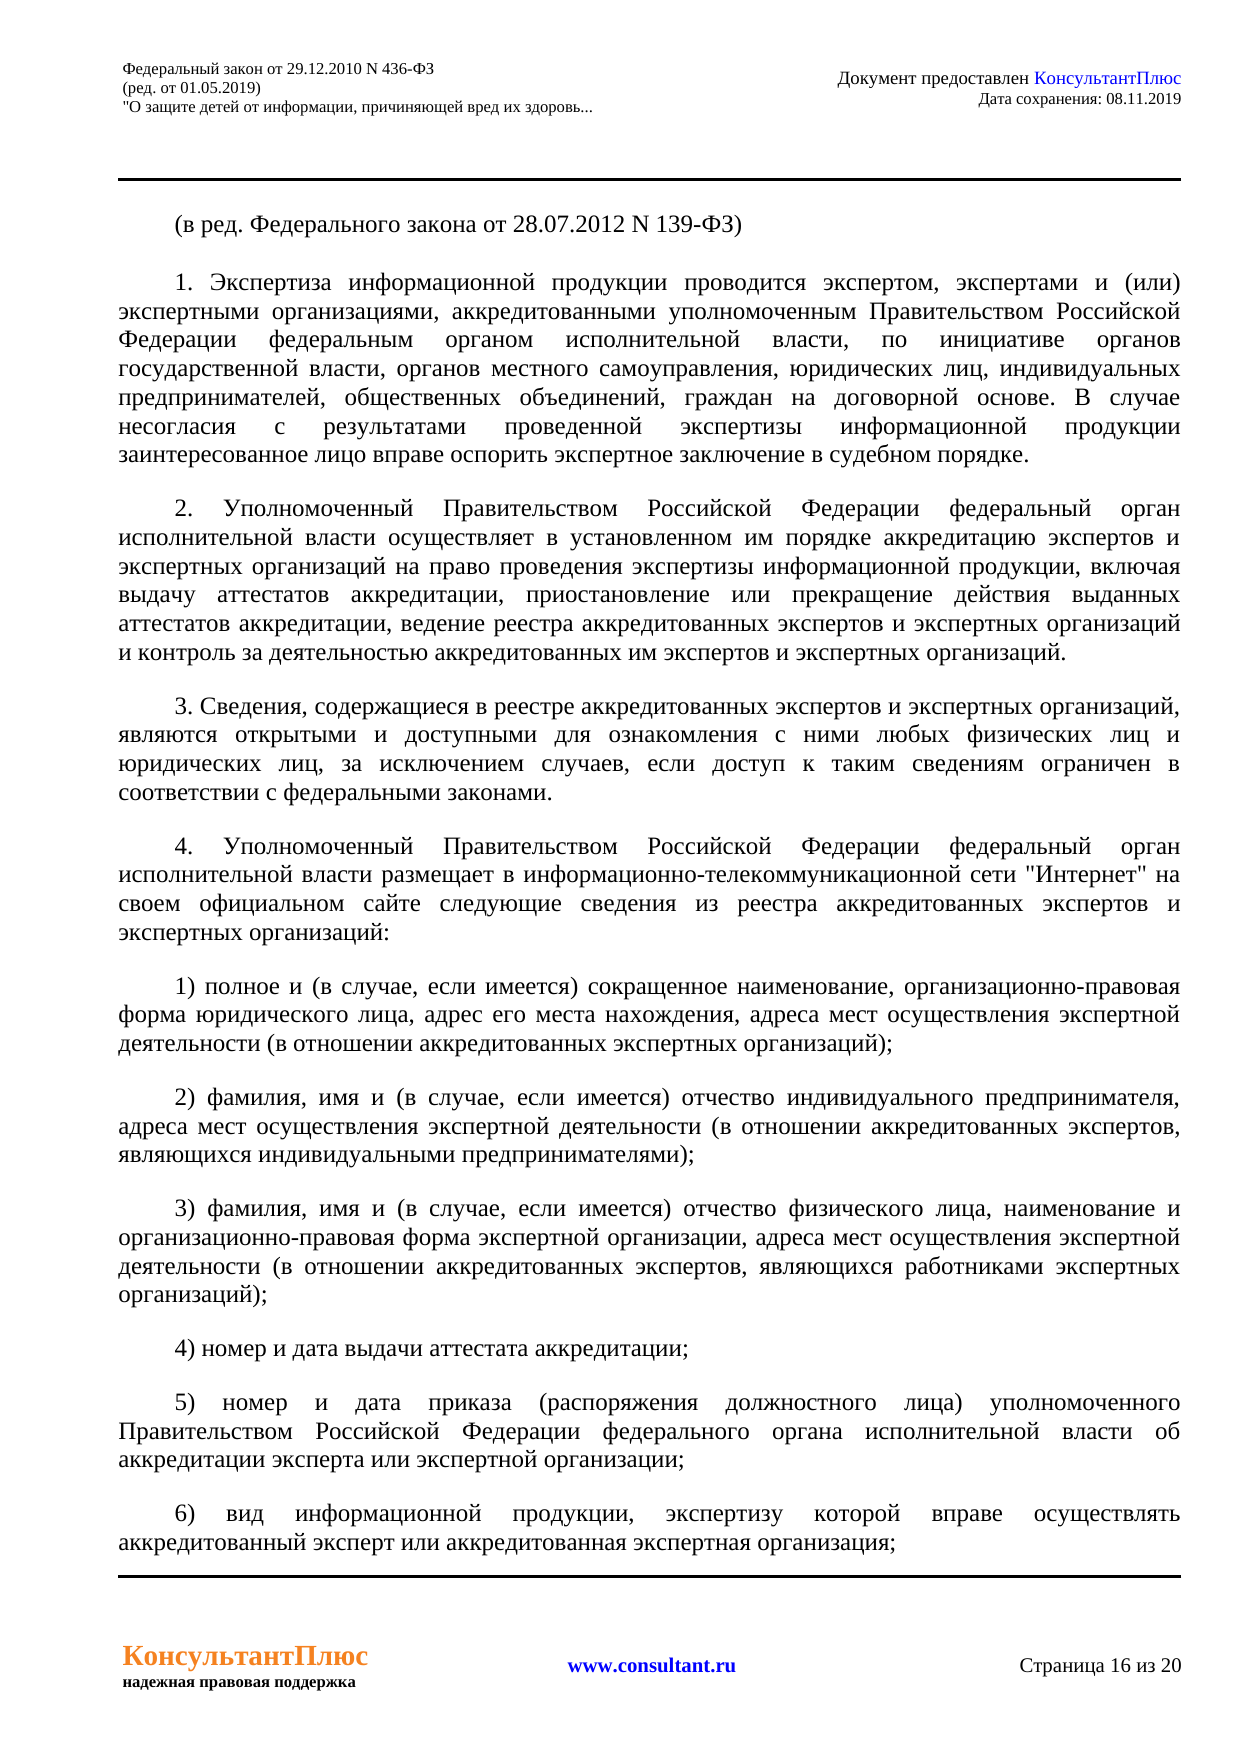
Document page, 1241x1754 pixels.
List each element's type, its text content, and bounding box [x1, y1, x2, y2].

text 3) фамилия, имя и (в случае, если имеется) отчество физического лица, наименование и организационно-правовая форма экспертной организации, адреса мест осуществления экспертной деятельности (в отношении аккредитованных экспертов, являющихся работниками экспертных организаций); [118, 1193, 1181, 1308]
text 1) полное и (в случае, если имеется) сокращенное наименование, организационно-правовая форма юридического лица, адрес его места нахождения, адреса мест осуществления экспертной деятельности (в отношении аккредитованных экспертных организаций); [118, 971, 1181, 1057]
text 6) вид информационной продукции, экспертизу которой вправе осуществлять аккредитованный эксперт или аккредитованная экспертная организация; [118, 1498, 1181, 1556]
text 4) номер и дата выдачи аттестата аккредитации; [118, 1333, 1181, 1362]
text 3. Сведения, содержащиеся в реестре аккредитованных экспертов и экспертных организаций, являются открытыми и доступными для ознакомления с ними любых физических лиц и юридических лиц, за исключением случаев, если доступ к таким сведениям ограничен в соответствии с федеральными законами. [118, 691, 1181, 806]
text 2) фамилия, имя и (в случае, если имеется) отчество индивидуального предпринимателя, адреса мест осуществления экспертной деятельности (в отношении аккредитованных экспертов, являющихся индивидуальными предпринимателями); [118, 1082, 1181, 1168]
text 2. Уполномоченный Правительством Российской Федерации федеральный орган исполнительной власти осуществляет в установленном им порядке аккредитацию экспертов и экспертных организаций на право проведения экспертизы информационной продукции, включая выдачу аттестатов аккредитации, приостановление или прекращение действия выданных аттестатов аккредитации, ведение реестра аккредитованных экспертов и экспертных организаций и контроль за деятельностью аккредитованных им экспертов и экспертных организаций. [118, 493, 1181, 666]
text 4. Уполномоченный Правительством Российской Федерации федеральный орган исполнительной власти размещает в информационно-телекоммуникационной сети "Интернет" на своем официальном сайте следующие сведения из реестра аккредитованных экспертов и экспертных организаций: [118, 831, 1181, 946]
text (в ред. Федерального закона от 28.07.2012 N 139-ФЗ) [118, 209, 1181, 238]
text 5) номер и дата приказа (распоряжения должностного лица) уполномоченного Правительством Российской Федерации федерального органа исполнительной власти об аккредитации эксперта или экспертной организации; [118, 1387, 1181, 1473]
text 1. Экспертиза информационной продукции проводится экспертом, экспертами и (или) экспертными организациями, аккредитованными уполномоченным Правительством Российской Федерации федеральным органом исполнительной власти, по инициативе органов государственной власти, органов местного самоуправления, юридических лиц, индивидуальных предпринимателей, общественных объединений, граждан на договорной основе. В случае несогласия с результатами проведенной экспертизы информационной продукции заинтересованное лицо вправе оспорить экспертное заключение в судебном порядке. [118, 267, 1181, 468]
